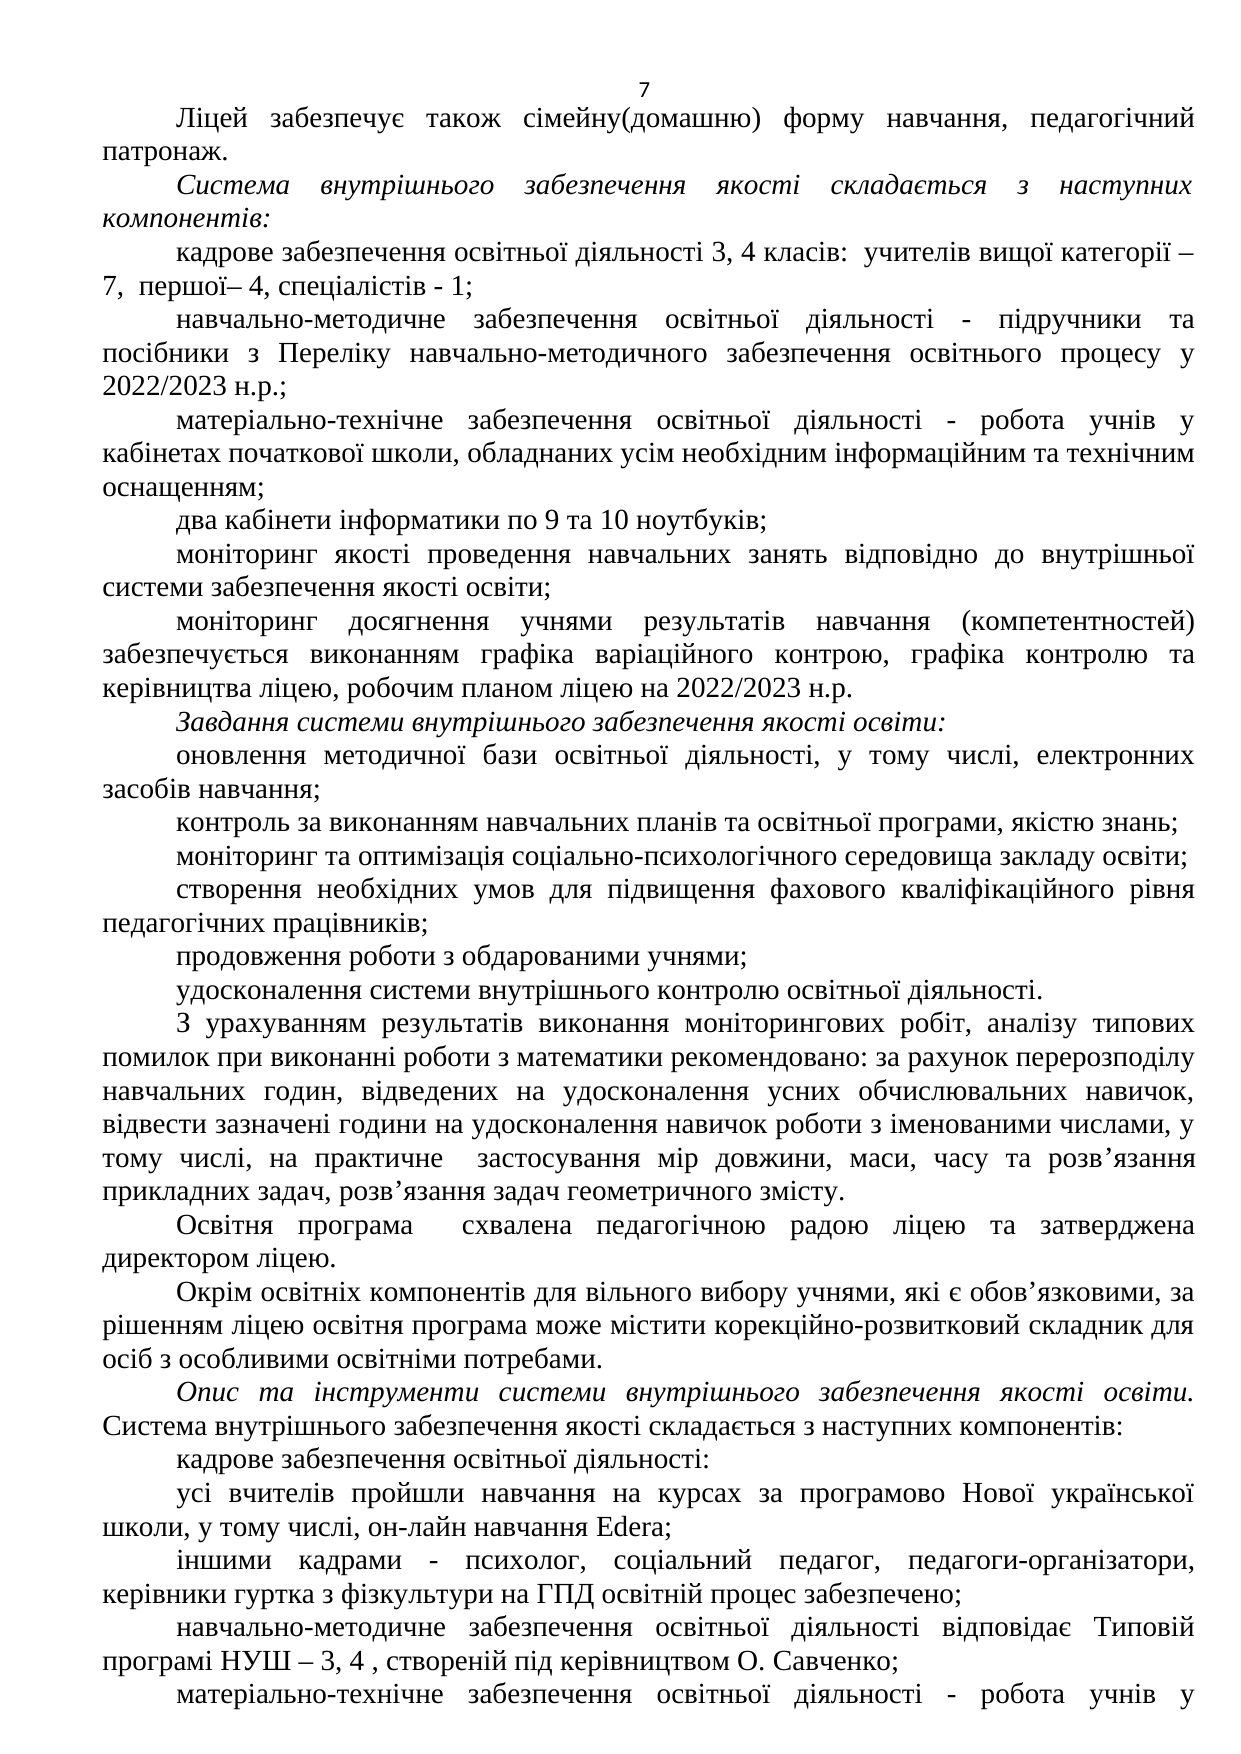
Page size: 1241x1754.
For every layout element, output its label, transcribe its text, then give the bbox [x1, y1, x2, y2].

text продовження роботи з обдарованими учнями; [102, 938, 1196, 972]
text два кабінети інформатики по 9 та 10 ноутбуків; [102, 502, 1196, 536]
text удосконалення системи внутрішнього контролю освітньої діяльності. З урахуванням результатів виконання моніторингових робіт, аналізу типових помилок при виконанні роботи з математики рекомендовано: за рахунок перерозподілу навчальних годин, відведених на удосконалення усних обчислювальних навичок, відвести зазначені години на удосконалення навичок роботи з іменованими числами, у тому числі, на практичне застосування мір довжини, маси, часу та розв’язання прикладних задач, розв’язання задач геометричного змісту. [102, 972, 1196, 1207]
text моніторинг досягнення учнями результатів навчання (компетентностей) забезпечується виконанням графіка варіаційного контрою, графіка контролю та керівництва ліцею, робочим планом ліцею на 2022/2023 н.р. [102, 603, 1196, 704]
text іншими кадрами - психолог, соціальний педагог, педагоги-організатори, керівники гуртка з фізкультури на ГПД освітній процес забезпечено; [102, 1542, 1196, 1609]
text Завдання системи внутрішнього забезпечення якості освіти: [102, 704, 1196, 737]
text Система внутрішнього забезпечення якості складається з наступних компонентів: [102, 167, 1196, 234]
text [102, 1676, 1196, 1710]
text створення необхідних умов для підвищення фахового кваліфікаційного рівня педагогічних працівників; [102, 871, 1196, 938]
text навчально-методичне забезпечення освітньої діяльності відповідає Типовій програмі НУШ – 3, 4 , створеній під керівництвом О. Савченко; [102, 1609, 1196, 1676]
text матеріально-технічне забезпечення освітньої діяльності - робота учнів у кабінетах початкової школи, обладнаних усім необхідним інформаційним та технічним оснащенням; [102, 402, 1196, 502]
text кадрове забезпечення освітньої діяльності: [102, 1442, 1196, 1475]
text кадрове забезпечення освітньої діяльності 3, 4 класів: учителів вищої категорії – 7, першої– 4, спеціалістів - 1; [102, 234, 1196, 301]
text Освітня програма схвалена педагогічною радою ліцею та затверджена директором ліцею. [102, 1207, 1196, 1274]
text контроль за виконанням навчальних планів та освітньої програми, якістю знань; [102, 804, 1196, 838]
text моніторинг та оптимізація соціально-психологічного середовища закладу освіти; [102, 838, 1196, 871]
text Опис та інструменти системи внутрішнього забезпечення якості освіти. Система внутрішнього забезпечення якості складається з наступних компонентів: [102, 1374, 1196, 1442]
text Окрім освітніх компонентів для вільного вибору учнями, які є обов’язковими, за рішенням ліцею освітня програма може містити корекційно-розвитковий складник для осіб з особливими освітніми потребами. [102, 1274, 1196, 1374]
text Ліцей забезпечує також сімейну(домашню) форму навчання, педагогічний патронаж. [102, 100, 1196, 167]
text моніторинг якості проведення навчальних занять відповідно до внутрішньої системи забезпечення якості освіти; [102, 536, 1196, 603]
text навчально-методичне забезпечення освітньої діяльності - підручники та посібники з Переліку навчально-методичного забезпечення освітнього процесу у 2022/2023 н.р.; [102, 301, 1196, 402]
text оновлення методичної бази освітньої діяльності, у тому числі, електронних засобів навчання; [102, 737, 1196, 804]
text усі вчителів пройшли навчання на курсах за програмово Нової української школи, у тому числі, он-лайн навчання Edera; [102, 1475, 1196, 1542]
